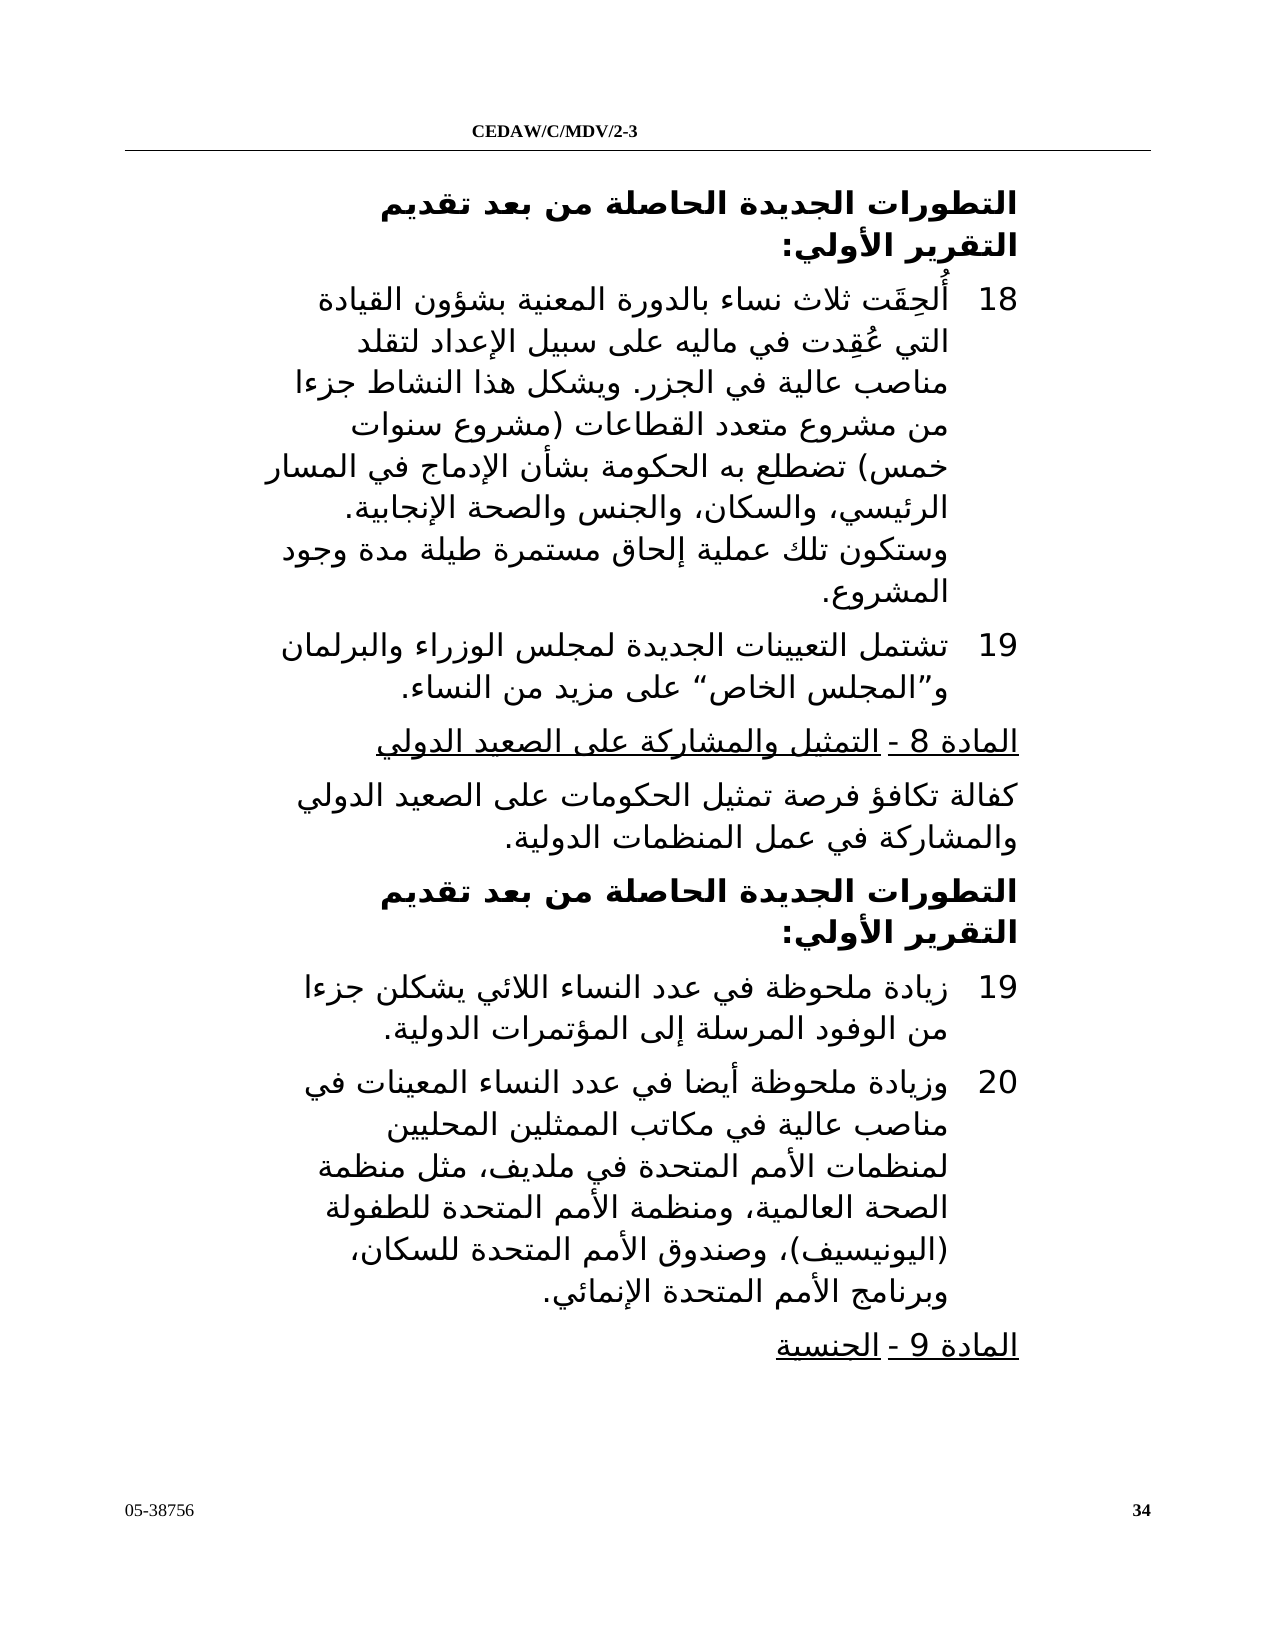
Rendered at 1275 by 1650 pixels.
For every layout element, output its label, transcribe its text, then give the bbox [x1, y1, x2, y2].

text 19 تشتمل التعيينات الجديدة لمجلس الوزراء والبرلمان و”المجلس الخاص“ على مزيد من النساء. [256, 623, 1018, 706]
text المادة 8 - التمثيل والمشاركة على الصعيد الدولي [256, 719, 1018, 761]
text التطورات الجديدة الحاصلة من بعد تقديم التقرير الأولي: [256, 869, 1151, 952]
text المادة 9 - الجنسية [256, 1323, 1018, 1365]
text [256, 181, 1151, 265]
text 19 زيادة ملحوظة في عدد النساء اللائي يشكلن جزءا من الوفود المرسلة إلى المؤتمرات الدولية. [256, 965, 1018, 1048]
text 20 وزيادة ملحوظة أيضا في عدد النساء المعينات في مناصب عالية في مكاتب الممثلين المحليين لمنظمات الأمم المتحدة في ملديف، مثل منظمة الصحة العالمية، ومنظمة الأمم المتحدة للطفولة (اليونيسيف)، وصندوق الأمم المتحدة للسكان، وبرنامج الأمم المتحدة الإنمائي. [256, 1061, 1018, 1311]
text 18 أُلحِقَت ثلاث نساء بالدورة المعنية بشؤون القيادة التي عُقِدت في ماليه على سبيل الإعداد لتقلد مناصب عالية في الجزر. ويشكل هذا النشاط جزءا من مشروع متعدد القطاعات (مشروع سنوات خمس) تضطلع به الحكومة بشأن الإدماج في المسار الرئيسي، والسكان، والجنس والصحة الإنجابية. وستكون تلك عملية إلحاق مستمرة طيلة مدة وجود المشروع. [256, 277, 1018, 611]
text كفالة تكافؤ فرصة تمثيل الحكومات على الصعيد الدولي والمشاركة في عمل المنظمات الدولية. [256, 773, 1018, 856]
